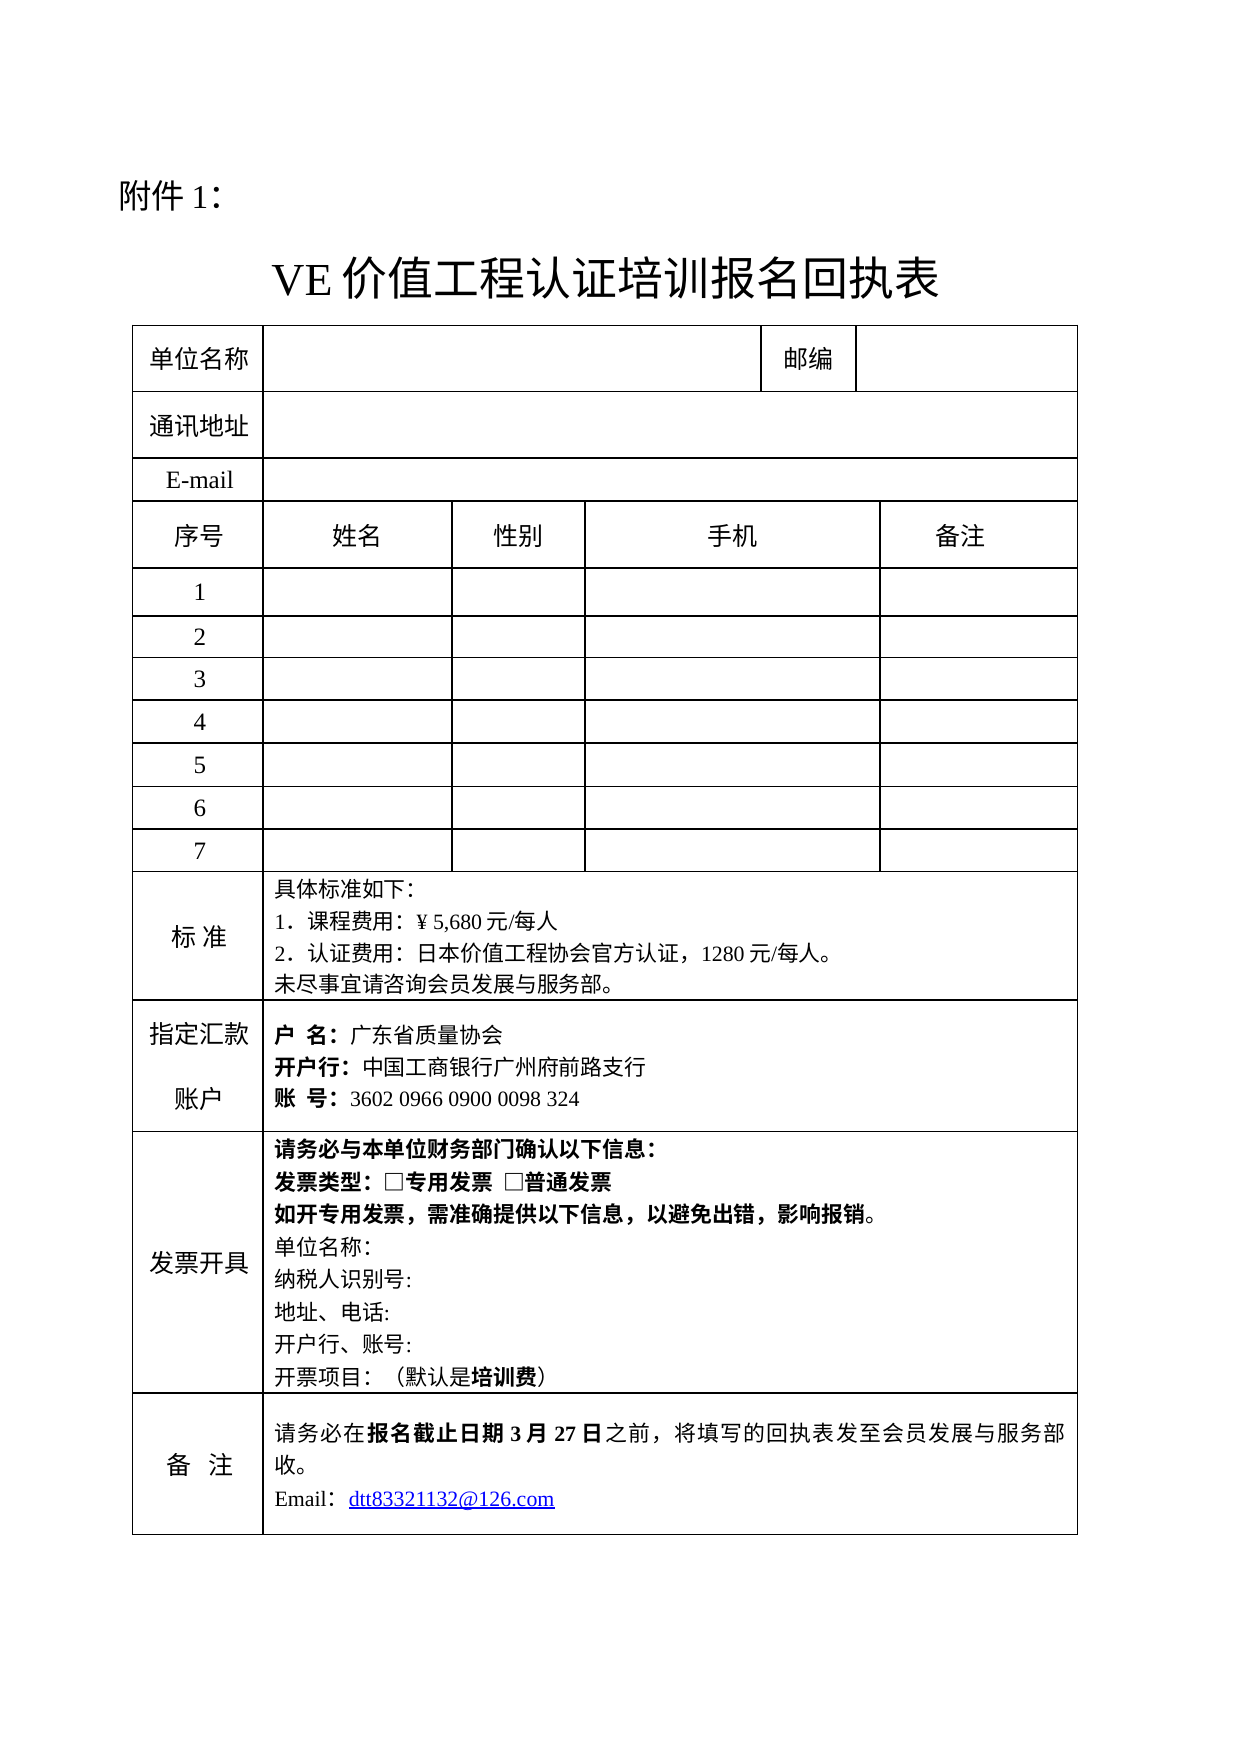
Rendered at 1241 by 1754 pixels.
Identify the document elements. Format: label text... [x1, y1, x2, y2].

table_cell [453, 617, 584, 657]
table_cell [586, 830, 879, 871]
table_cell 备注 [881, 502, 1077, 567]
table_cell [586, 744, 879, 786]
table_cell 5 [133, 744, 262, 786]
table_cell [586, 658, 879, 699]
table_cell [881, 787, 1077, 828]
table_cell [453, 701, 584, 742]
table_cell 7 [133, 830, 262, 871]
table_header [857, 326, 1077, 391]
table_cell 手机 [586, 502, 879, 567]
text 附件1： [118, 162, 1093, 227]
table_cell 具体标准如下： 1．课程费用：¥ 5,680元/每人 2．认证费用：日本价值工程协会官方认证，1280元/每人。 未尽事宜请咨询会员发展与服务部。 [264, 872, 1077, 999]
table_cell [264, 787, 451, 828]
table_cell 请务必在报名截止日期3月27日之前，将填写的回执表发至会员发展与服务部收。 Email：dtt83321132@126.com [264, 1394, 1077, 1534]
table_cell [881, 617, 1077, 657]
table_cell [586, 787, 879, 828]
table_cell [264, 569, 451, 615]
table_cell [264, 744, 451, 786]
table_cell [881, 830, 1077, 871]
table_cell 标 准 [133, 872, 262, 999]
table_cell [453, 658, 584, 699]
table_cell [264, 459, 1077, 500]
table_cell 3 [133, 658, 262, 699]
table_cell [453, 569, 584, 615]
table_cell [264, 701, 451, 742]
table_cell [453, 787, 584, 828]
table_cell [453, 744, 584, 786]
table_cell 户 名：广东省质量协会 开户行：中国工商银行广州府前路支行 账 号：3602 0966 0900 0098 324 [264, 1001, 1077, 1131]
table_cell 6 [133, 787, 262, 828]
table_header 单位名称 [133, 326, 262, 391]
table_cell [453, 830, 584, 871]
table_cell 发票开具 [133, 1132, 262, 1392]
table_cell [881, 658, 1077, 699]
table_cell 指定汇款账户 [133, 1001, 262, 1131]
table_cell [881, 701, 1077, 742]
table_cell 1 [133, 569, 262, 615]
table_cell [881, 569, 1077, 615]
table_header [264, 326, 760, 391]
table_cell [586, 701, 879, 742]
table_header 邮编 [762, 326, 855, 391]
table_cell E-mail [133, 459, 262, 500]
table_cell 请务必与本单位财务部门确认以下信息： 发票类型：□专用发票 □普通发票 如开专用发票，需准确提供以下信息，以避免出错，影响报销。 单位名称： 纳税人识别号: 地址、电话: 开户行、账号: 开票项目：（默认是培训费） [264, 1132, 1077, 1392]
table_cell 性别 [453, 502, 584, 567]
table_cell [264, 830, 451, 871]
table_cell 备 注 [133, 1394, 262, 1534]
table_cell [586, 569, 879, 615]
table_cell [881, 744, 1077, 786]
table_cell 4 [133, 701, 262, 742]
table_cell [586, 617, 879, 657]
table_cell [264, 392, 1077, 457]
table_cell [264, 617, 451, 657]
table_cell 序号 [133, 502, 262, 567]
table_cell 2 [133, 617, 262, 657]
table_cell 通讯地址 [133, 392, 262, 457]
table_cell 姓名 [264, 502, 451, 567]
table_cell [264, 658, 451, 699]
text VE价值工程认证培训报名回执表 [118, 227, 1093, 324]
